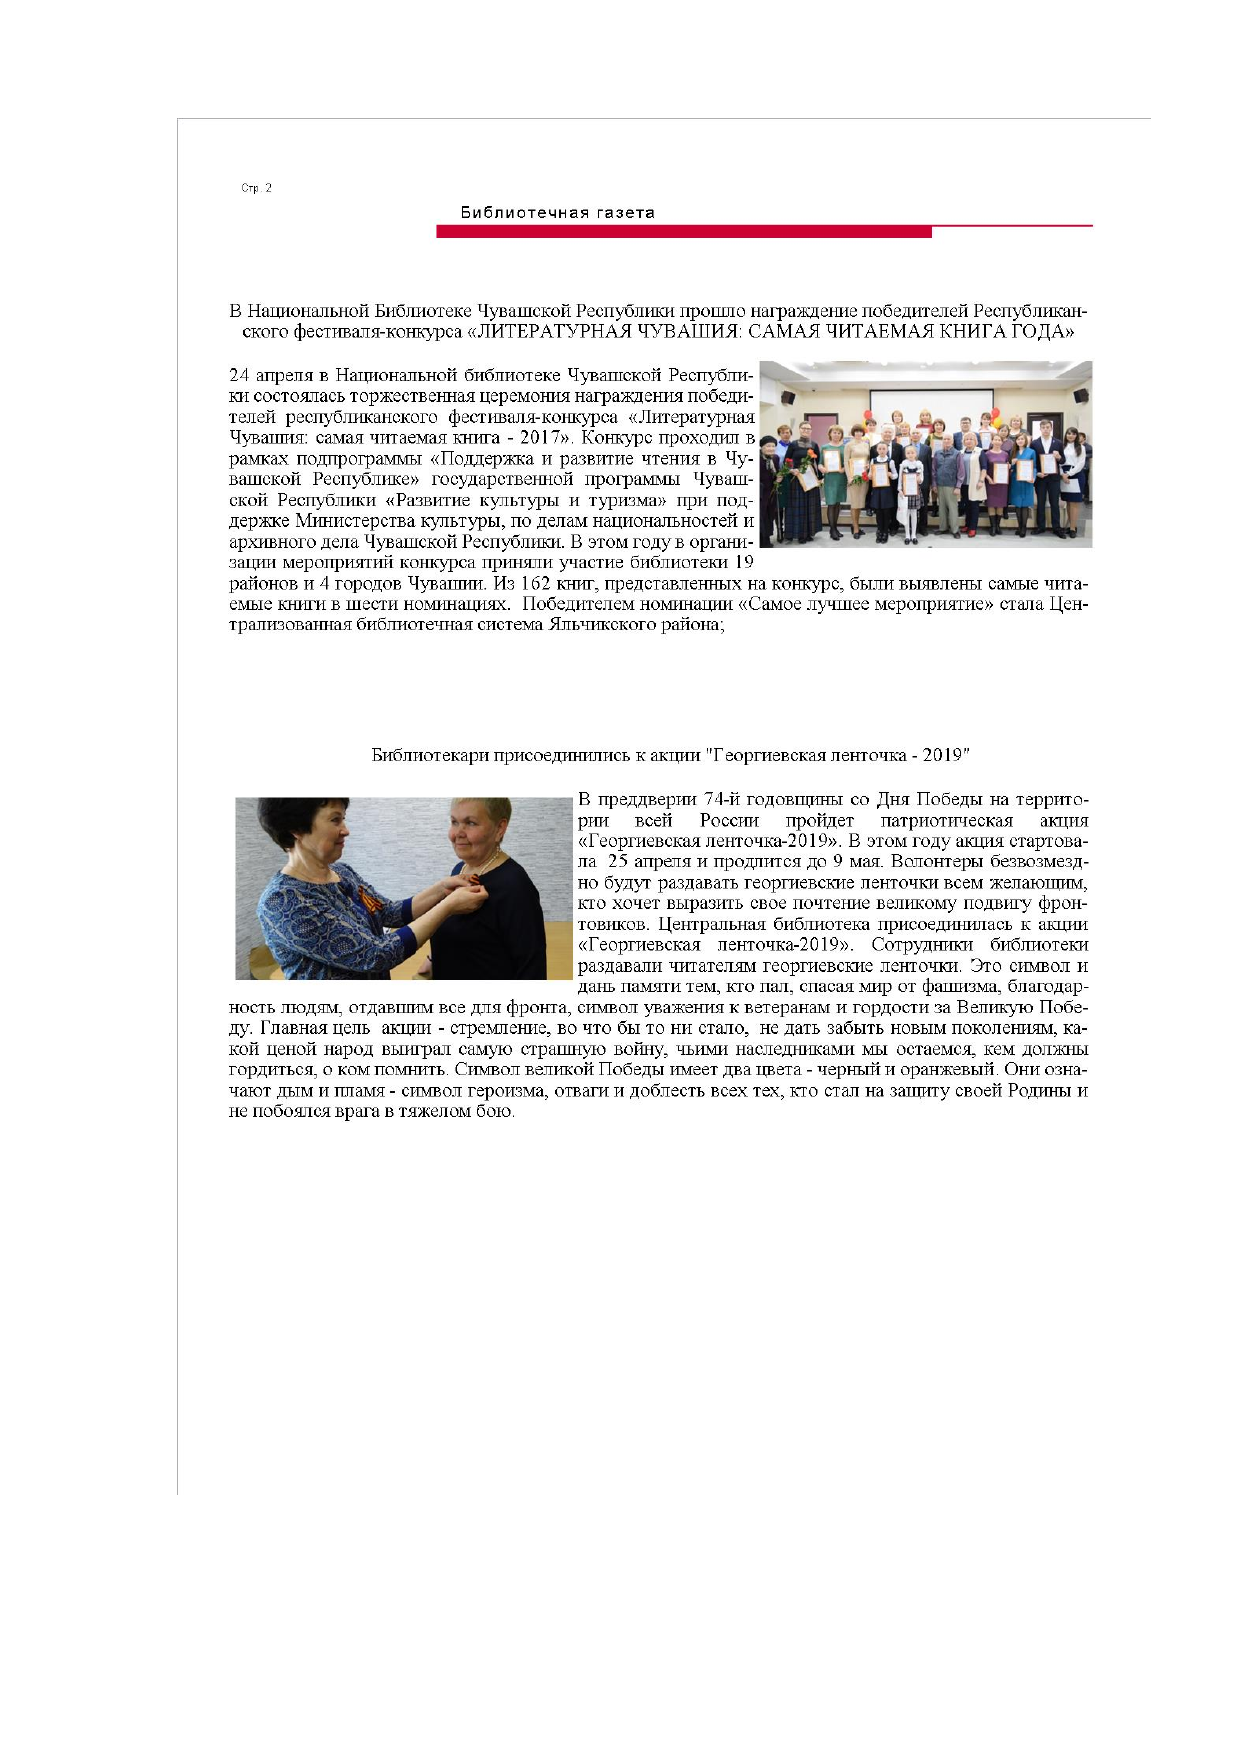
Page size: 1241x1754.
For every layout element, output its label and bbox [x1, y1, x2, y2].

picture [177, 118, 1151, 1495]
